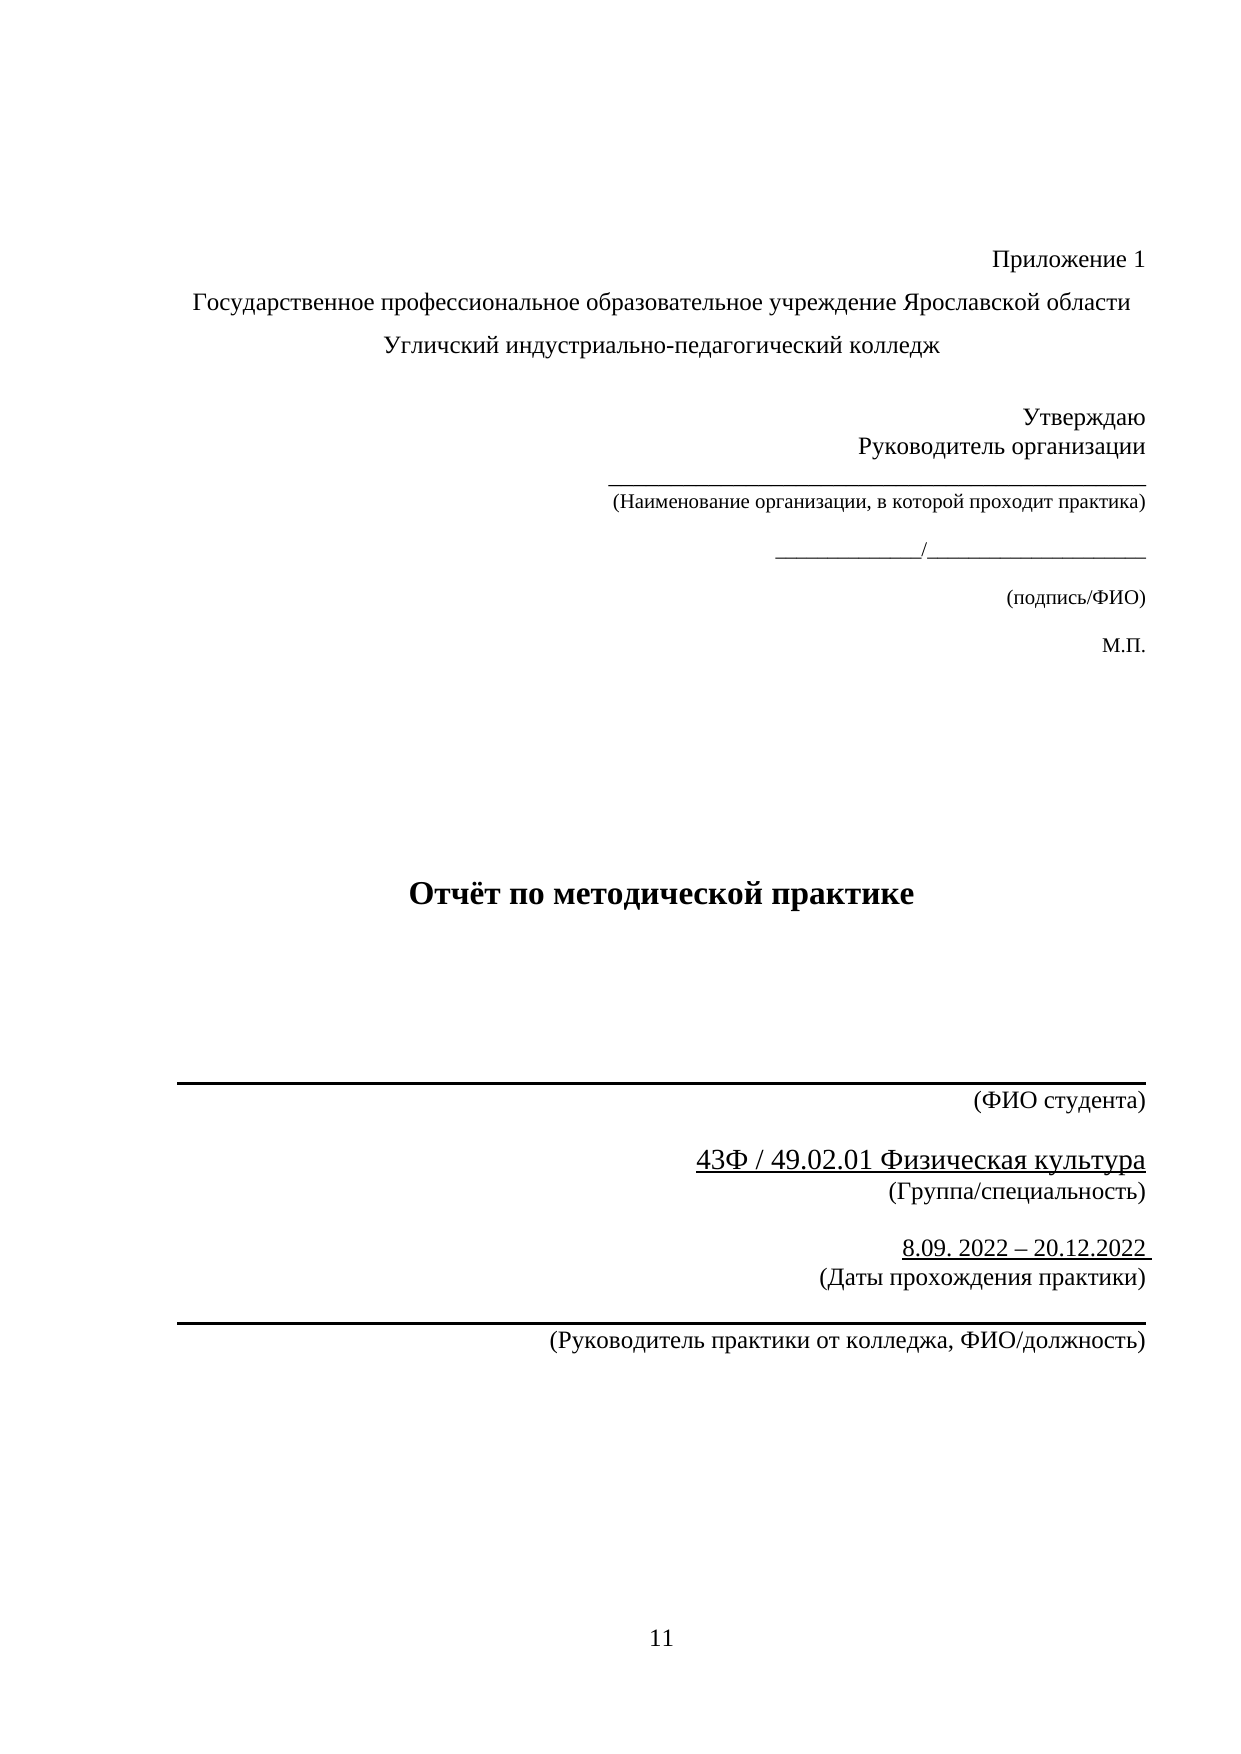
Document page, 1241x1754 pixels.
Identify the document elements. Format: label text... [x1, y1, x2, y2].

text Руководитель организации [177, 431, 1146, 460]
text Утверждаю [177, 402, 1146, 431]
text 43Ф / 49.02.01 Физическая культура [177, 1142, 1146, 1176]
text (подпись/ФИО) [177, 585, 1146, 609]
text (Даты прохождения практики) [177, 1262, 1146, 1291]
text Государственное профессиональное образовательное учреждение Ярославской области [177, 287, 1146, 316]
text Угличский индустриально-педагогический колледж [177, 330, 1146, 359]
text (Наименование организации, в которой проходит практика) [177, 488, 1146, 513]
text (Группа/специальность) [177, 1176, 1146, 1204]
text (ФИО студента) [177, 1085, 1146, 1113]
text (Руководитель практики от колледжа, ФИО/должность) [177, 1325, 1146, 1353]
text Отчёт по методической практике [177, 873, 1146, 912]
text 8.09. 2022 – 20.12.2022 [177, 1233, 1146, 1262]
text ______________/_____________________ [177, 537, 1146, 561]
text ___________________________________________ [177, 460, 1146, 488]
text М.П. [177, 633, 1146, 657]
text Приложение 1 [177, 244, 1146, 273]
